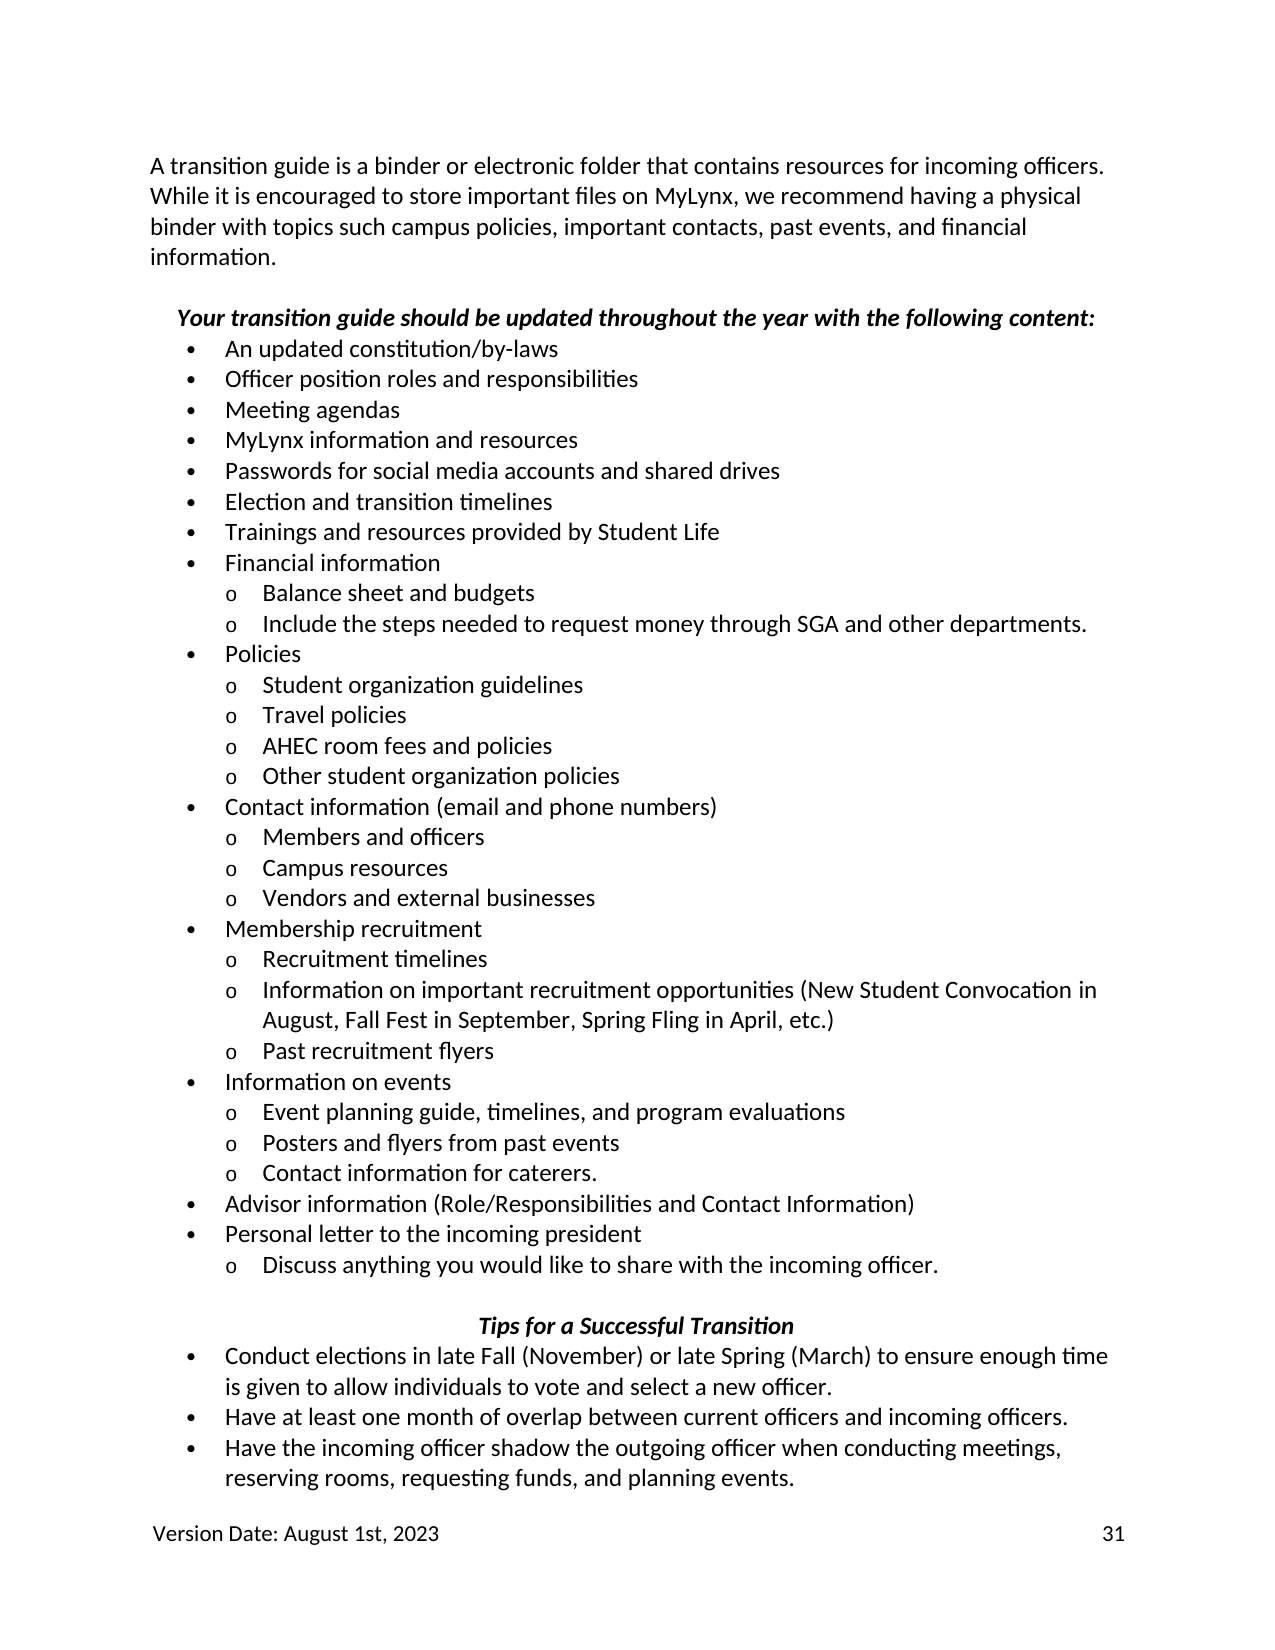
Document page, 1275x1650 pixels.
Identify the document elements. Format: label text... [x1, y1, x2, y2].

list Discuss anything you would like to share with the incoming officer. [225, 1249, 1125, 1279]
list Have at least one month of overlap between current officers and incoming officers. [187, 1401, 1125, 1432]
list Financial information [187, 547, 1125, 577]
list Conduct elections in late Fall (November) or late Spring (March) to ensure enough time is given to allow individuals to vote and select a new officer. [187, 1340, 1125, 1401]
list Members and officers [225, 821, 1125, 852]
list Policies [187, 638, 1125, 669]
list AHEC room fees and policies [225, 730, 1125, 760]
list Posters and flyers from past events [225, 1127, 1125, 1157]
list Past recruitment flyers [225, 1035, 1125, 1066]
list Include the steps needed to request money through SGA and other departments. [225, 608, 1125, 638]
list Meeting agendas [187, 394, 1125, 425]
list Contact information (email and phone numbers) [187, 791, 1125, 821]
list Trainings and resources provided by Student Life [187, 516, 1125, 547]
list Advisor information (Role/Responsibilities and Contact Information) [187, 1188, 1125, 1218]
list Balance sheet and budgets [225, 577, 1125, 608]
list Recruitment timelines [225, 943, 1125, 974]
list Passwords for social media accounts and shared drives [187, 455, 1125, 486]
list An updated constitution/by-laws [187, 333, 1125, 364]
list MyLynx information and resources [187, 425, 1125, 455]
list Personal letter to the incoming president [187, 1218, 1125, 1249]
text A transition guide is a binder or electronic folder that contains resources for incoming officers. While it is encouraged to store important files on MyLynx, we recommend having a physical binder with topics such campus policies, important contacts, past events, and financial information. [150, 150, 1125, 272]
text Your transition guide should be updated throughout the year with the following content: [150, 303, 1125, 333]
list Officer position roles and responsibilities [187, 364, 1125, 394]
list Contact information for caterers. [225, 1157, 1125, 1188]
list Election and transition timelines [187, 486, 1125, 516]
list Have the incoming officer shadow the outgoing officer when conducting meetings, reserving rooms, requesting funds, and planning events. [187, 1432, 1125, 1493]
list Membership recruitment [187, 913, 1125, 943]
list Campus resources [225, 852, 1125, 882]
list Travel policies [225, 699, 1125, 730]
list Information on important recruitment opportunities (New Student Convocation in August, Fall Fest in September, Spring Fling in April, etc.) [225, 974, 1125, 1035]
list Event planning guide, timelines, and program evaluations [225, 1096, 1125, 1127]
list Other student organization policies [225, 760, 1125, 791]
list Information on events [187, 1066, 1125, 1096]
list Student organization guidelines [225, 669, 1125, 699]
text Tips for a Successful Transition [150, 1310, 1125, 1340]
list Vendors and external businesses [225, 882, 1125, 913]
